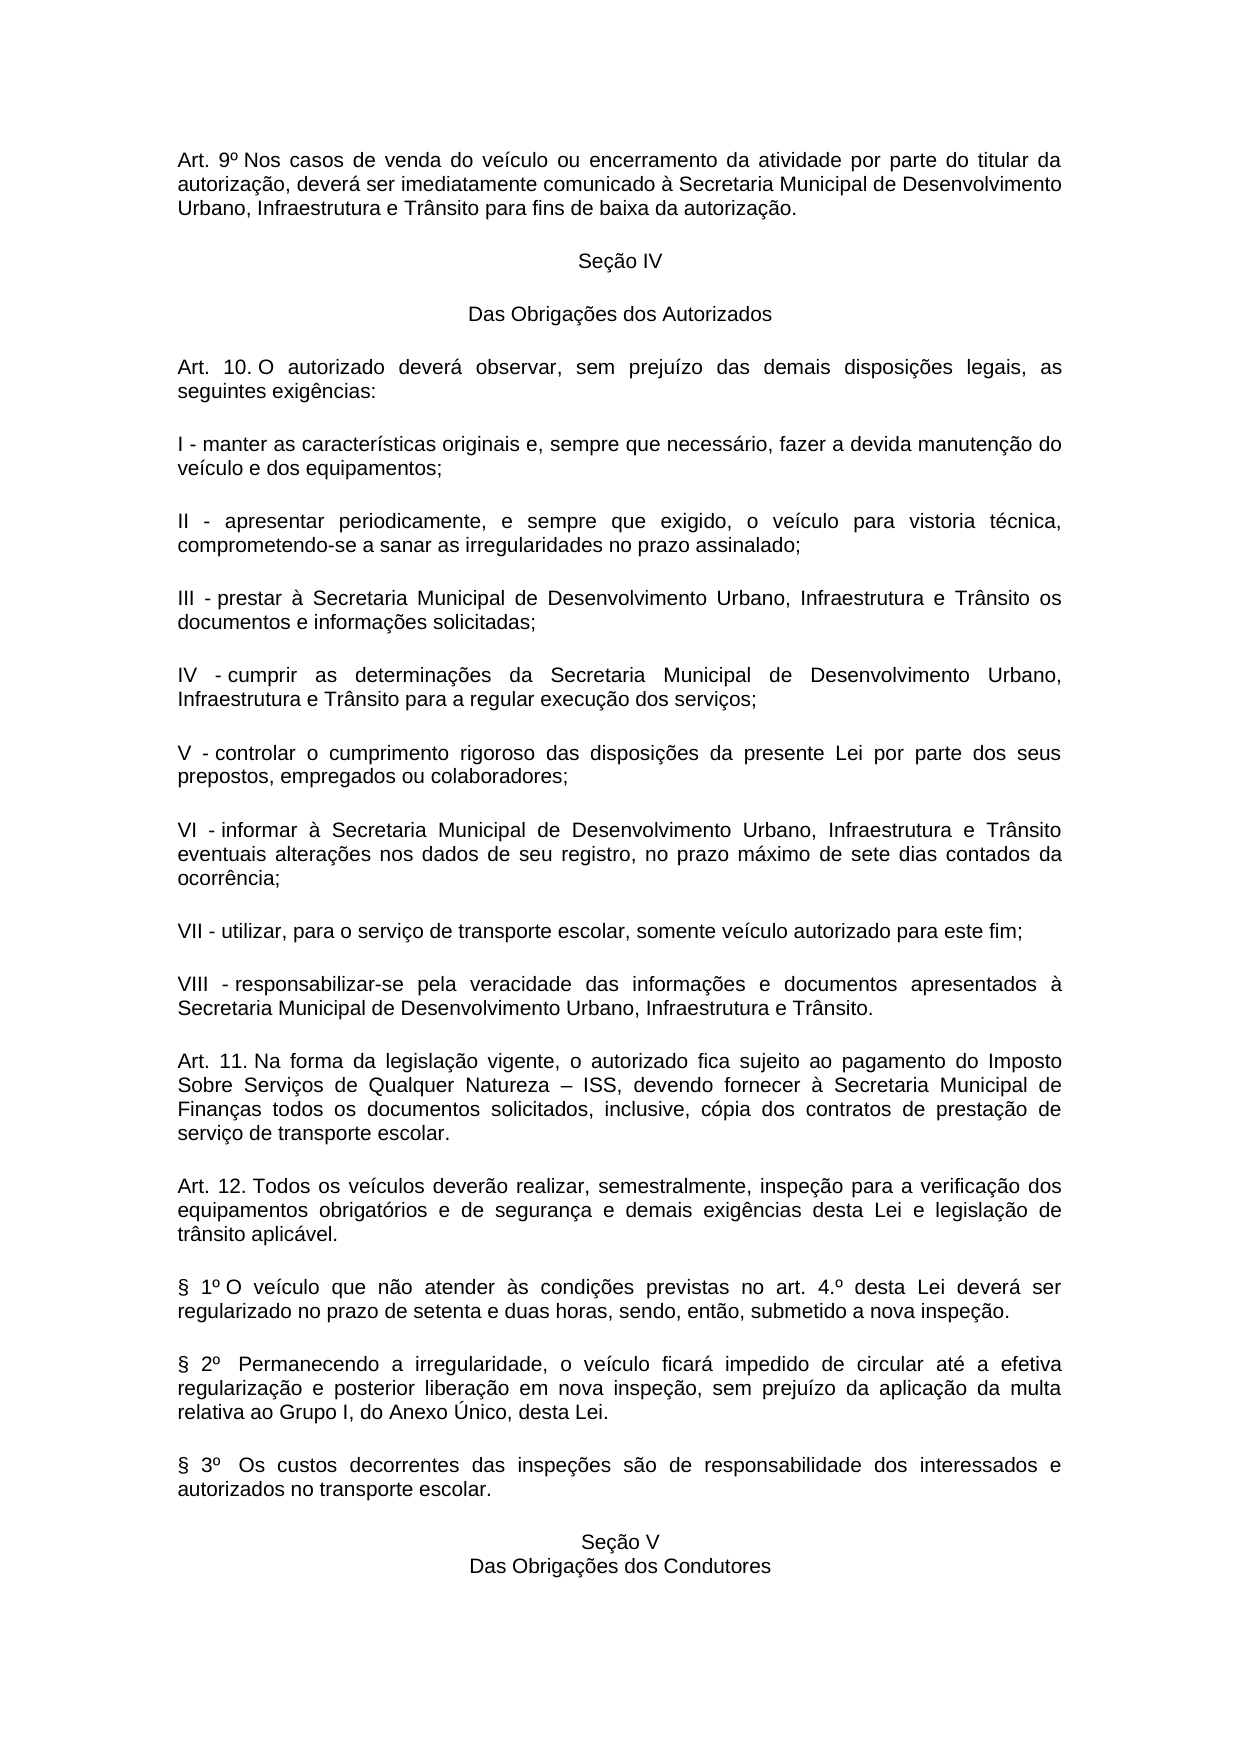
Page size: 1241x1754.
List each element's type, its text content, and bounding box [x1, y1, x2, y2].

text VII - utilizar, para o serviço de transporte escolar, somente veículo autorizado para este fim; [177, 918, 1063, 942]
text II - apresentar periodicamente, e sempre que exigido, o veículo para vistoria técnica, comprometendo-se a sanar as irregularidades no prazo assinalado; [177, 509, 1063, 557]
text III - prestar à Secretaria Municipal de Desenvolvimento Urbano, Infraestrutura e Trânsito os documentos e informações solicitadas; [177, 586, 1063, 634]
text § 2º Permanecendo a irregularidade, o veículo ficará impedido de circular até a efetiva regularização e posterior liberação em nova inspeção, sem prejuízo da aplicação da multa relativa ao Grupo I, do Anexo Único, desta Lei. [177, 1352, 1063, 1424]
text Art. 12. Todos os veículos deverão realizar, semestralmente, inspeção para a verificação dos equipamentos obrigatórios e de segurança e demais exigências desta Lei e legislação de trânsito aplicável. [177, 1174, 1063, 1246]
text Seção V [177, 1530, 1063, 1554]
text IV - cumprir as determinações da Secretaria Municipal de Desenvolvimento Urbano, Infraestrutura e Trânsito para a regular execução dos serviços; [177, 663, 1063, 711]
text VI - informar à Secretaria Municipal de Desenvolvimento Urbano, Infraestrutura e Trânsito eventuais alterações nos dados de seu registro, no prazo máximo de sete dias contados da ocorrência; [177, 817, 1063, 889]
text § 1º O veículo que não atender às condições previstas no art. 4.º desta Lei deverá ser regularizado no prazo de setenta e duas horas, sendo, então, submetido a nova inspeção. [177, 1275, 1063, 1323]
text § 3º Os custos decorrentes das inspeções são de responsabilidade dos interessados e autorizados no transporte escolar. [177, 1453, 1063, 1501]
text Art. 11. Na forma da legislação vigente, o autorizado fica sujeito ao pagamento do Imposto Sobre Serviços de Qualquer Natureza – ISS, devendo fornecer à Secretaria Municipal de Finanças todos os documentos solicitados, inclusive, cópia dos contratos de prestação de serviço de transporte escolar. [177, 1049, 1063, 1144]
text V - controlar o cumprimento rigoroso das disposições da presente Lei por parte dos seus prepostos, empregados ou colaboradores; [177, 740, 1063, 788]
text Das Obrigações dos Autorizados [177, 302, 1063, 326]
text I - manter as características originais e, sempre que necessário, fazer a devida manutenção do veículo e dos equipamentos; [177, 432, 1063, 480]
text Art. 9º Nos casos de venda do veículo ou encerramento da atividade por parte do titular da autorização, deverá ser imediatamente comunicado à Secretaria Municipal de Desenvolvimento Urbano, Infraestrutura e Trânsito para fins de baixa da autorização. [177, 148, 1063, 219]
text Art. 10. O autorizado deverá observar, sem prejuízo das demais disposições legais, as seguintes exigências: [177, 355, 1063, 403]
text Seção IV [177, 249, 1063, 273]
text Das Obrigações dos Condutores [177, 1554, 1063, 1578]
text VIII - responsabilizar-se pela veracidade das informações e documentos apresentados à Secretaria Municipal de Desenvolvimento Urbano, Infraestrutura e Trânsito. [177, 972, 1063, 1019]
